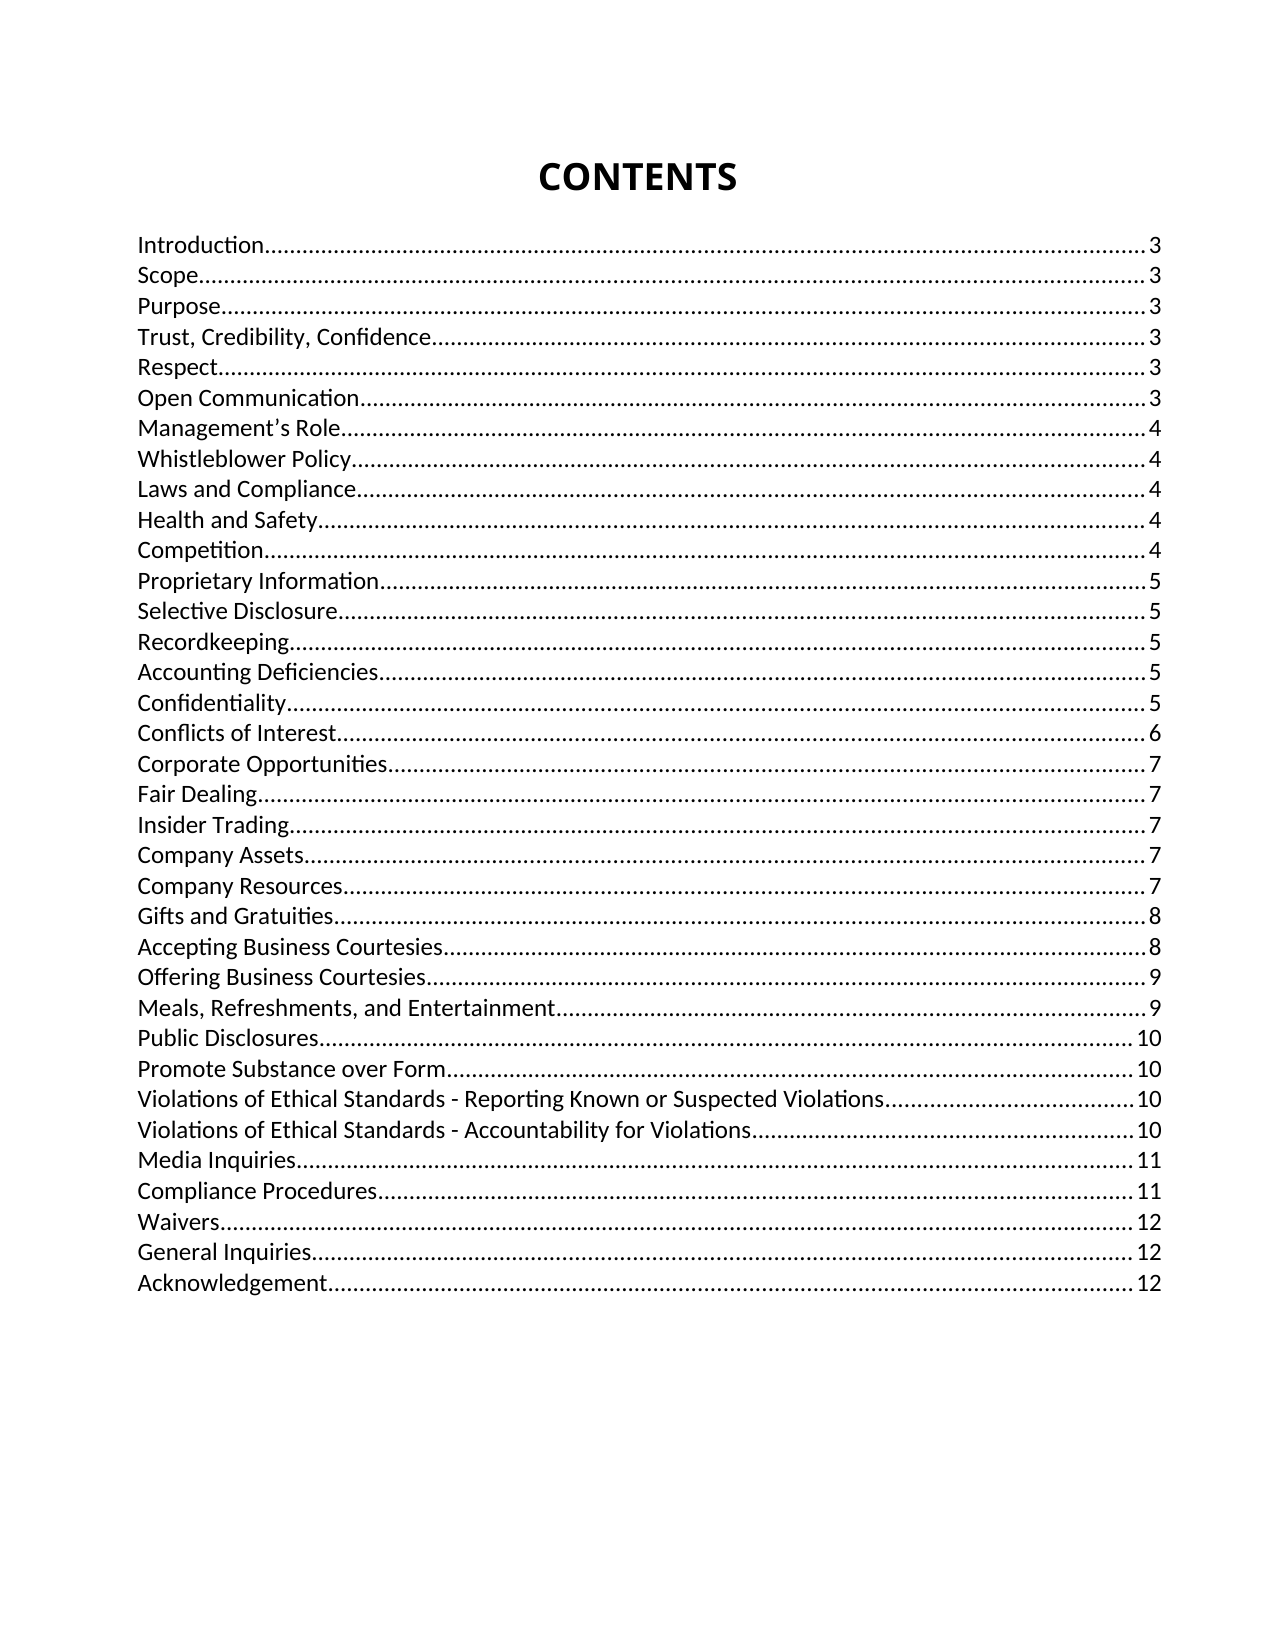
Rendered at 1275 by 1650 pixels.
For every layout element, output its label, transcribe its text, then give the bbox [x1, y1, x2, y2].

text Meals, Refreshments, and Entertainment 9 [137, 992, 1162, 1023]
text Confidentiality 5 [137, 687, 1162, 717]
text Open Communication 3 [137, 382, 1162, 412]
text Promote Substance over Form 10 [137, 1053, 1162, 1084]
text Selective Disclosure 5 [137, 595, 1162, 626]
text Purpose 3 [137, 290, 1162, 321]
text Acknowledgement 12 [137, 1267, 1162, 1297]
text Compliance Procedures 11 [137, 1175, 1162, 1206]
text Scope 3 [137, 259, 1162, 290]
text Recordkeeping 5 [137, 626, 1162, 656]
text Violations of Ethical Standards - Reporting Known or Suspected Violations 10 [137, 1084, 1162, 1114]
text Proprietary Information 5 [137, 565, 1162, 595]
text Trust, Credibility, Confidence 3 [137, 321, 1162, 351]
text Whistleblower Policy 4 [137, 443, 1162, 473]
text Company Resources 7 [137, 870, 1162, 901]
text Management’s Role 4 [137, 412, 1162, 443]
text Insider Trading 7 [137, 809, 1162, 839]
text General Inquiries 12 [137, 1236, 1162, 1267]
text Competition 4 [137, 534, 1162, 565]
text Laws and Compliance 4 [137, 473, 1162, 504]
text Gifts and Gratuities 8 [137, 901, 1162, 931]
text Violations of Ethical Standards - Accountability for Violations 10 [137, 1114, 1162, 1145]
text Accounting Deficiencies 5 [137, 656, 1162, 687]
text Media Inquiries 11 [137, 1145, 1162, 1175]
text Conflicts of Interest 6 [137, 717, 1162, 748]
text Accepting Business Courtesies 8 [137, 931, 1162, 962]
text Offering Business Courtesies 9 [137, 962, 1162, 992]
text Public Disclosures 10 [137, 1023, 1162, 1053]
text Introduction 3 [137, 229, 1162, 259]
text Waivers 12 [137, 1206, 1162, 1236]
text Fair Dealing 7 [137, 778, 1162, 809]
subtitle Contents [112, 150, 1162, 201]
text Health and Safety 4 [137, 504, 1162, 534]
text Company Assets 7 [137, 839, 1162, 870]
text Corporate Opportunities 7 [137, 748, 1162, 778]
text Respect 3 [137, 351, 1162, 382]
